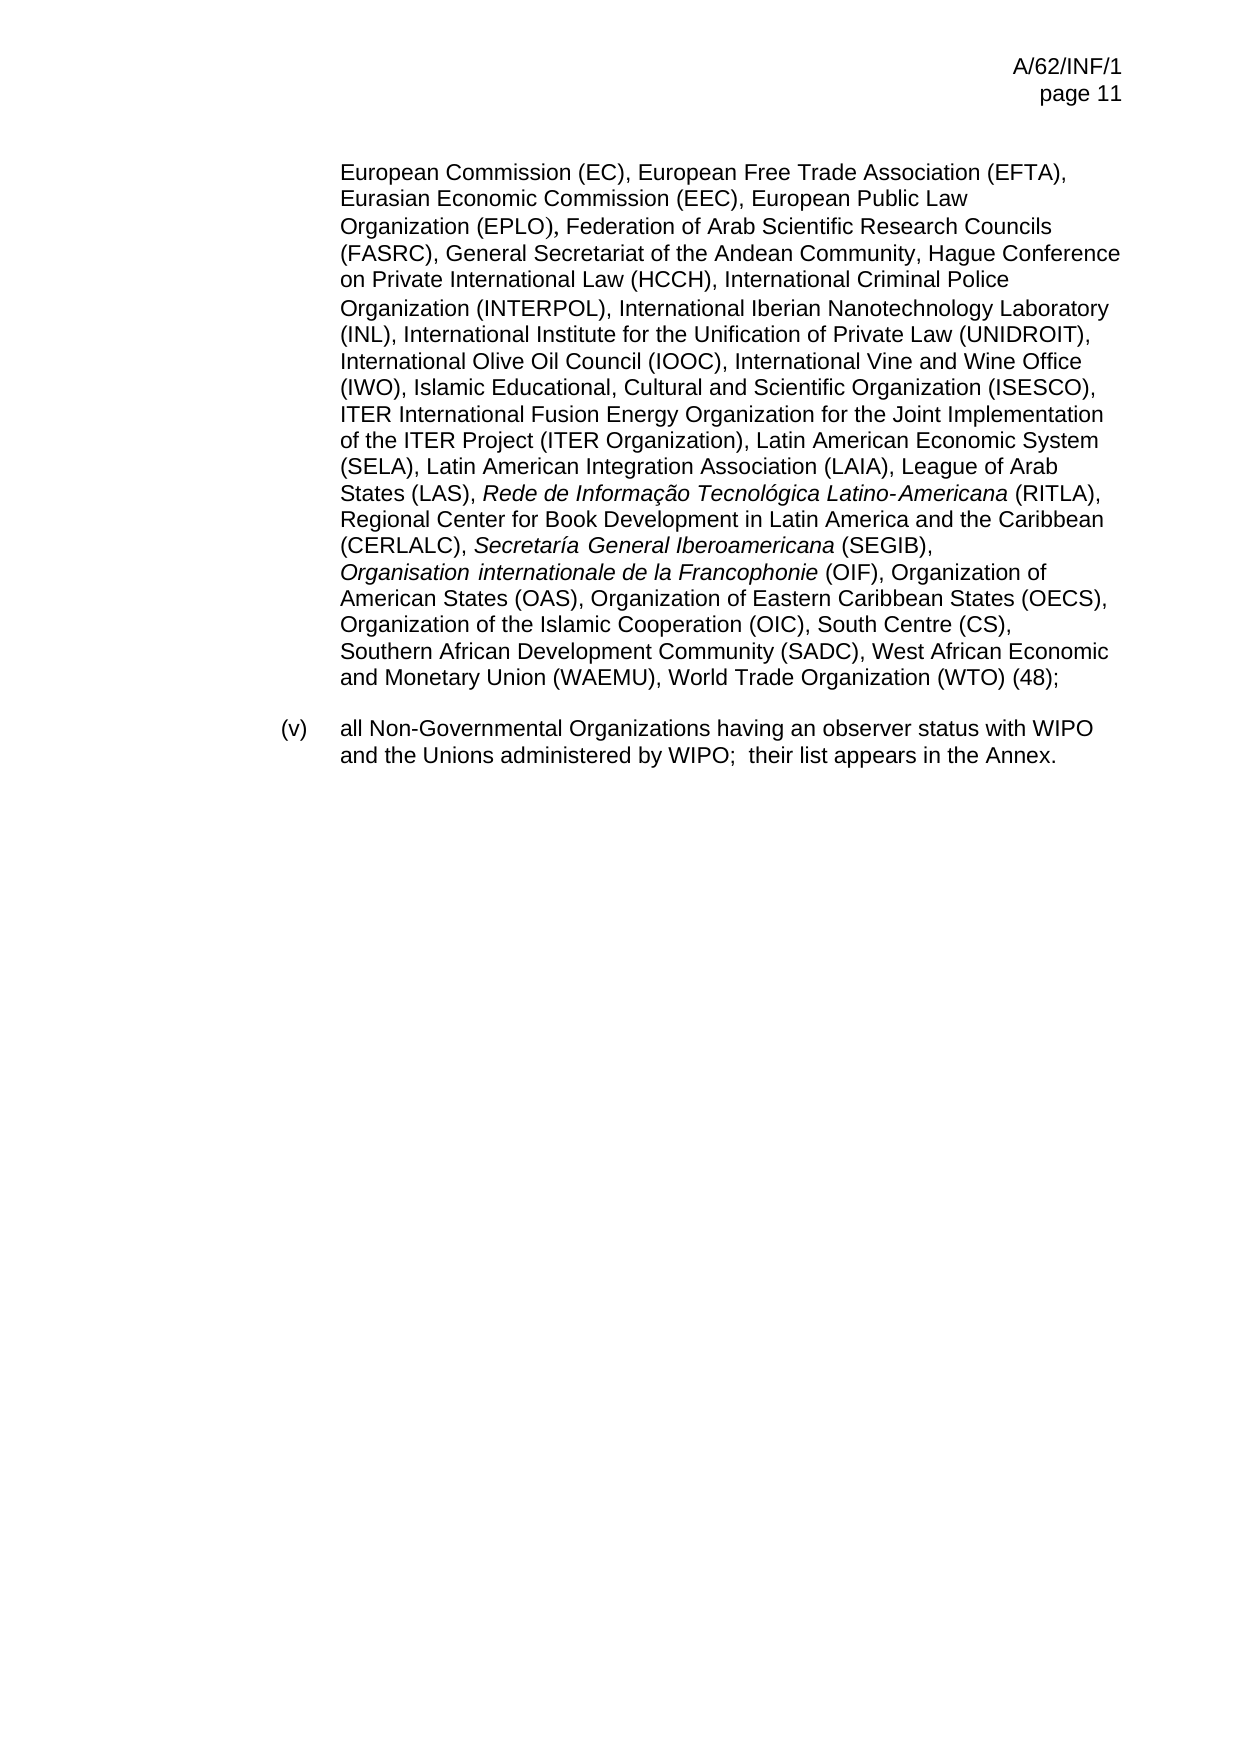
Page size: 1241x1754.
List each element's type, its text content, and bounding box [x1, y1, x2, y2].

text (v) all Non-Governmental Organizations having an observer status with WIPO and the Unions administered by WIPO; their list appears in the Annex. [148, 715, 1122, 768]
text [148, 158, 1122, 690]
